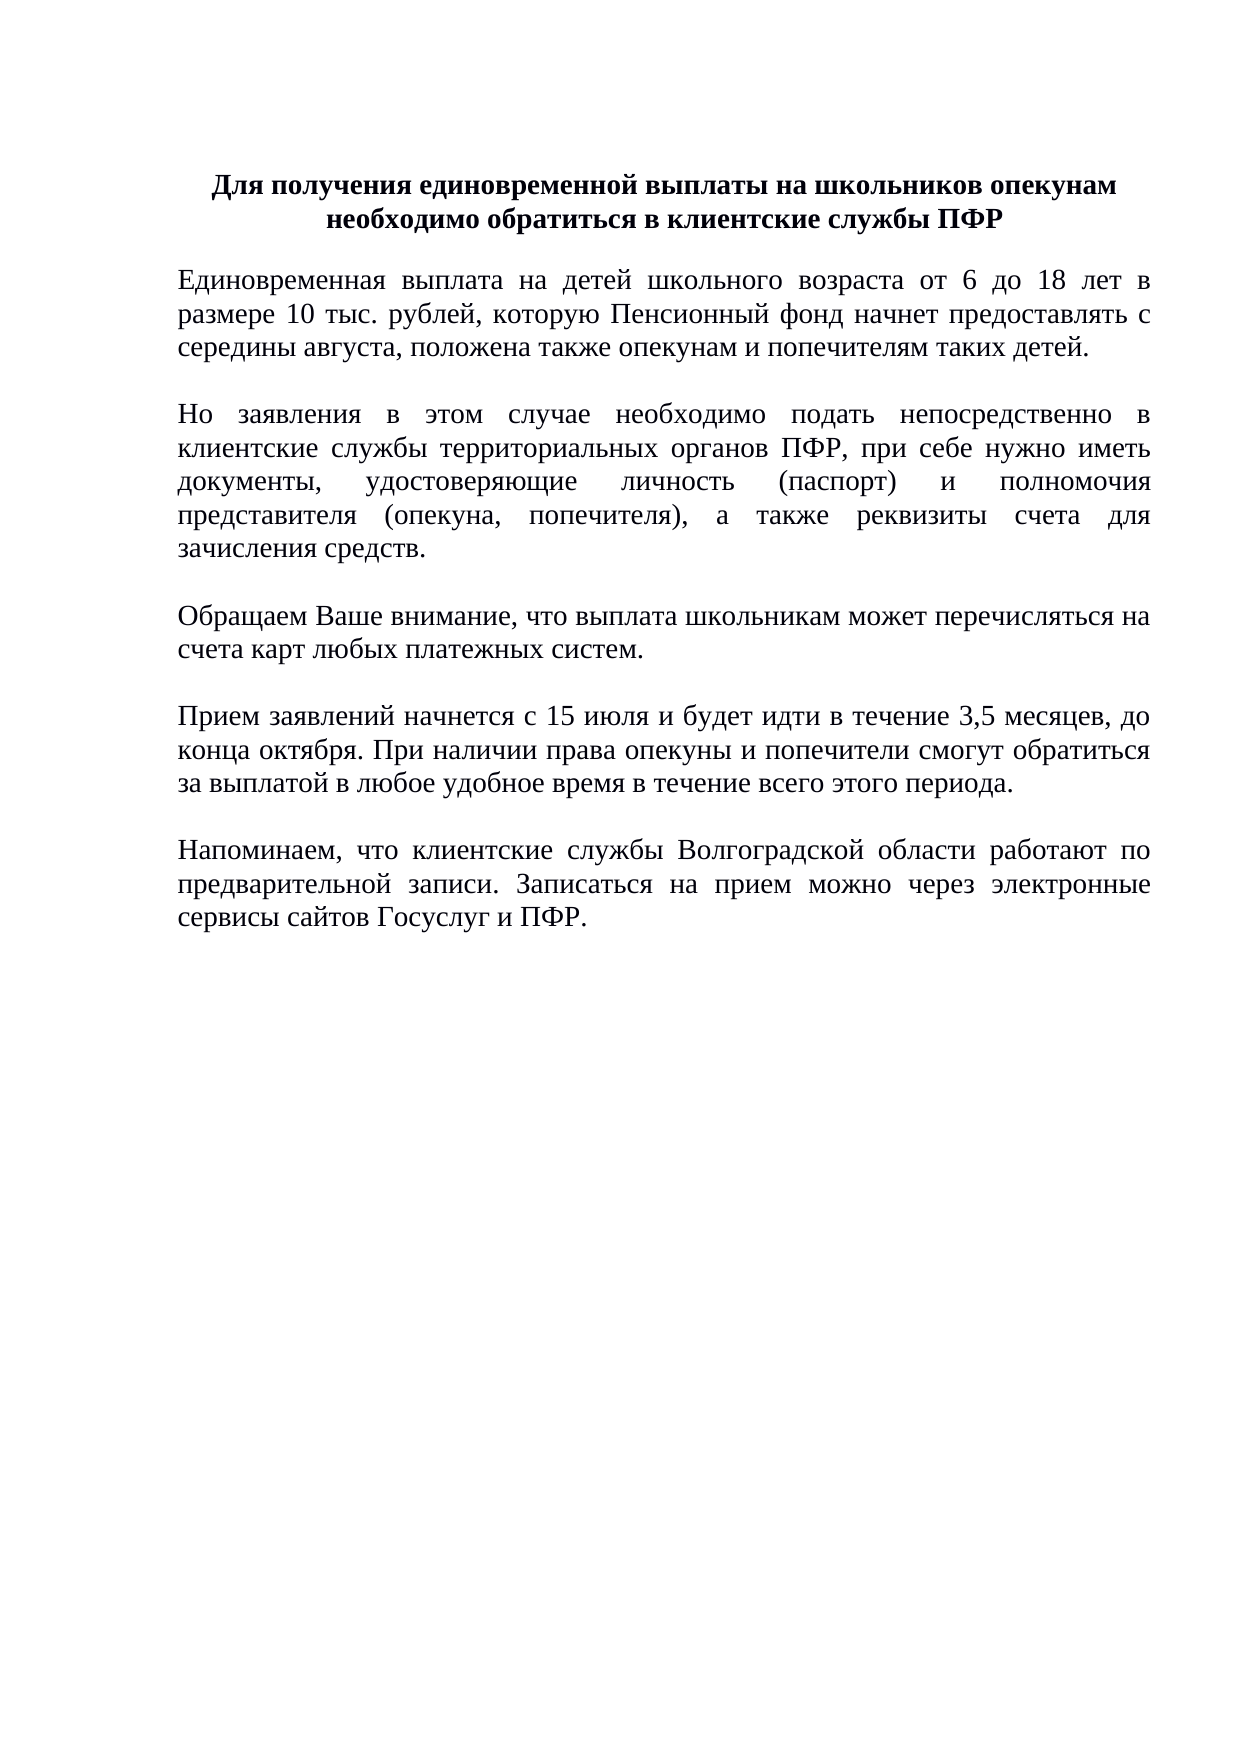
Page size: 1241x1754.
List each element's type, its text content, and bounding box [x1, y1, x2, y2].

text Единовременная выплата на детей школьного возраста от 6 до 18 лет в размере 10 тыс. рублей, которую Пенсионный фонд начнет предоставлять с середины августа, положена также опекунам и попечителям таких детей. [177, 262, 1152, 363]
text Прием заявлений начнется с 15 июля и будет идти в течение 3,5 месяцев, до конца октября. При наличии права опекуны и попечители смогут обратиться за выплатой в любое удобное время в течение всего этого периода. [177, 698, 1152, 799]
text Напоминаем, что клиентские службы Волгоградской области работают по предварительной записи. Записаться на прием можно через электронные сервисы сайтов Госуслуг и ПФР. [177, 832, 1152, 933]
text Но заявления в этом случае необходимо подать непосредственно в клиентские службы территориальных органов ПФР, при себе нужно иметь документы, удостоверяющие личность (паспорт) и полномочия представителя (опекуна, попечителя), а также реквизиты счета для зачисления средств. [177, 396, 1152, 564]
text Для получения единовременной выплаты на школьников опекунам необходимо обратиться в клиентские службы ПФР [177, 167, 1152, 234]
text Обращаем Ваше внимание, что выплата школьникам может перечисляться на счета карт любых платежных систем. [177, 598, 1152, 665]
